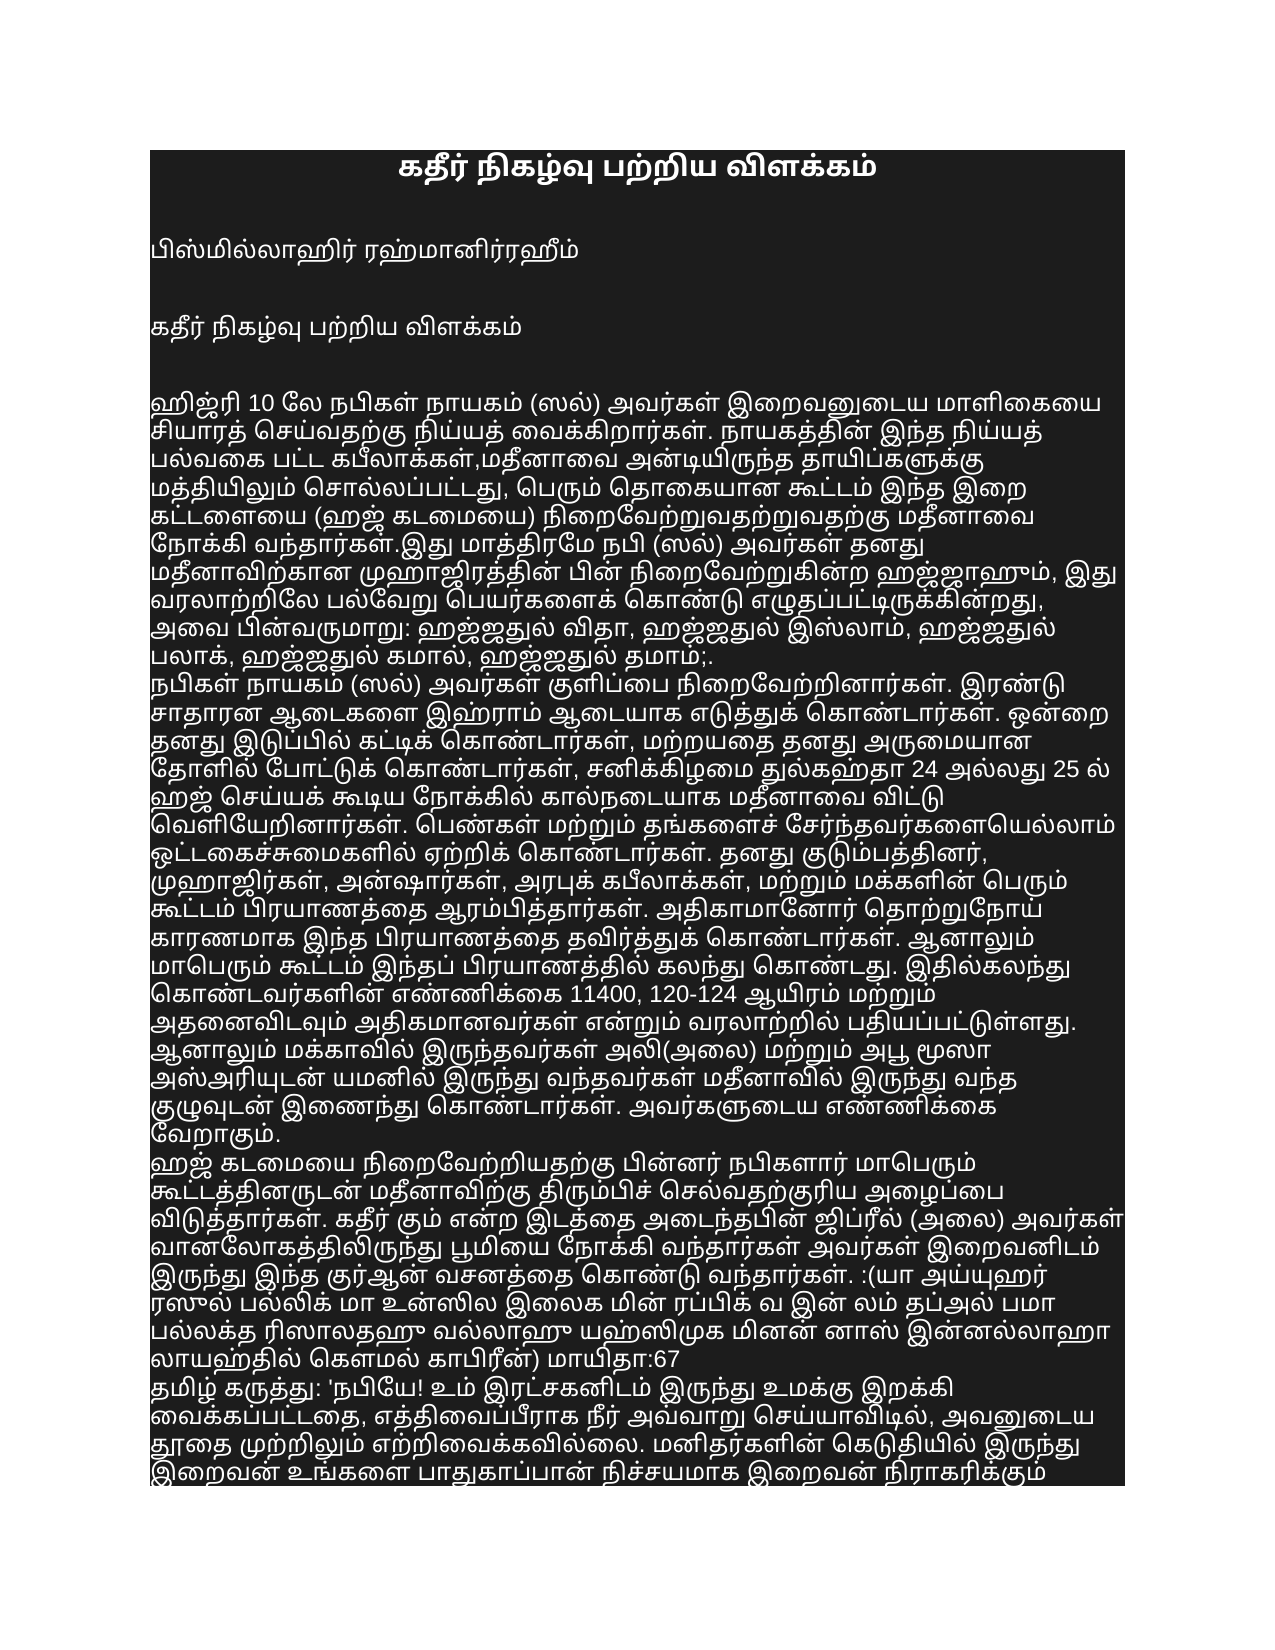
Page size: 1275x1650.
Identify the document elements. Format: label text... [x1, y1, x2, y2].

text கதீர் நிகழ்வு பற்றிய விளக்கம் [150, 150, 1125, 183]
text கதீர் நிகழ்வு பற்றிய விளக்கம் [150, 285, 1125, 341]
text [150, 361, 1125, 1486]
text பிஸ்மில்லாஹிர் ரஹ்மானிர்ரஹீம் [150, 236, 1125, 264]
